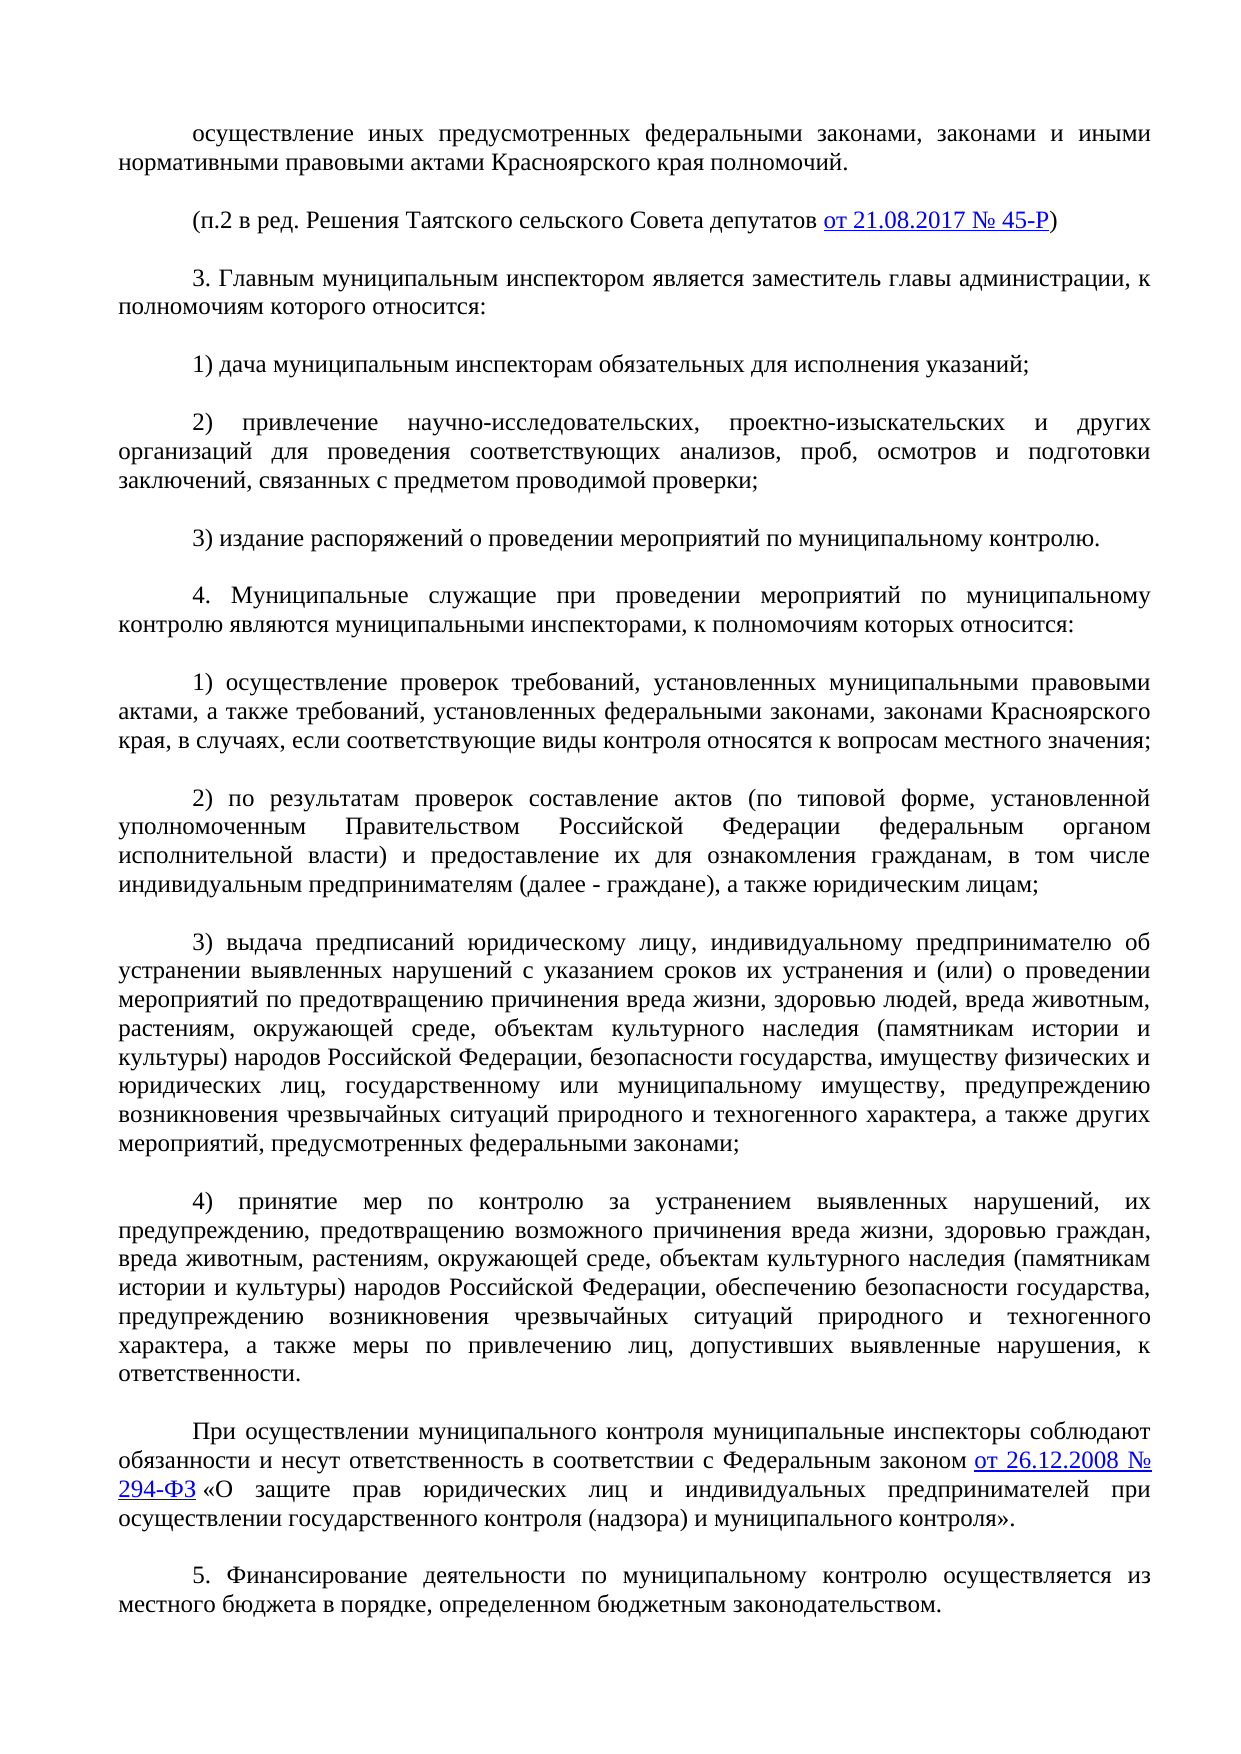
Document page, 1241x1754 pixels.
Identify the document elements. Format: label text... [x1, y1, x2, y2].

text 4. Муниципальные служащие при проведении мероприятий по муниципальному контролю являются муниципальными инспекторами, к полномочиям которых относится: [118, 581, 1152, 638]
text 1) осуществление проверок требований, установленных муниципальными правовыми актами, а также требований, установленных федеральными законами, законами Красноярского края, в случаях, если соответствующие виды контроля относятся к вопросам местного значения; [118, 667, 1152, 753]
text 2) привлечение научно-исследовательских, проектно-изыскательских и других организаций для проведения соответствующих анализов, проб, осмотров и подготовки заключений, связанных с предметом проводимой проверки; [118, 407, 1152, 493]
text 3) издание распоряжений о проведении мероприятий по муниципальному контролю. [118, 523, 1152, 551]
text (п.2 в ред. Решения Таятского сельского Совета депутатов от 21.08.2017 № 45-Р) [118, 205, 1152, 233]
text осуществление иных предусмотренных федеральными законами, законами и иными нормативными правовыми актами Красноярского края полномочий. [118, 118, 1152, 176]
text 4) принятие мер по контролю за устранением выявленных нарушений, их предупреждению, предотвращению возможного причинения вреда жизни, здоровью граждан, вреда животным, растениям, окружающей среде, объектам культурного наследия (памятникам истории и культуры) народов Российской Федерации, обеспечению безопасности государства, предупреждению возникновения чрезвычайных ситуаций природного и техногенного характера, а также меры по привлечению лиц, допустивших выявленные нарушения, к ответственности. [118, 1186, 1152, 1387]
text 1) дача муниципальным инспекторам обязательных для исполнения указаний; [118, 349, 1152, 378]
text 2) по результатам проверок составление актов (по типовой форме, установленной уполномоченным Правительством Российской Федерации федеральным органом исполнительной власти) и предоставление их для ознакомления гражданам, в том числе индивидуальным предпринимателям (далее - граждане), а также юридическим лицам; [118, 783, 1152, 898]
text 3. Главным муниципальным инспектором является заместитель главы администрации, к полномочиям которого относится: [118, 263, 1152, 320]
text 3) выдача предписаний юридическому лицу, индивидуальному предпринимателю об устранении выявленных нарушений с указанием сроков их устранения и (или) о проведении мероприятий по предотвращению причинения вреда жизни, здоровью людей, вреда животным, растениям, окружающей среде, объектам культурного наследия (памятникам истории и культуры) народов Российской Федерации, безопасности государства, имуществу физических и юридических лиц, государственному или муниципальному имуществу, предупреждению возникновения чрезвычайных ситуаций природного и техногенного характера, а также других мероприятий, предусмотренных федеральными законами; [118, 927, 1152, 1157]
text При осуществлении муниципального контроля муниципальные инспекторы соблюдают обязанности и несут ответственность в соответствии с Федеральным законом от 26.12.2008 № 294-ФЗ «О защите прав юридических лиц и индивидуальных предпринимателей при осуществлении государственного контроля (надзора) и муниципального контроля». [118, 1416, 1152, 1531]
text 5. Финансирование деятельности по муниципальному контролю осуществляется из местного бюджета в порядке, определенном бюджетным законодательством. [118, 1561, 1152, 1618]
